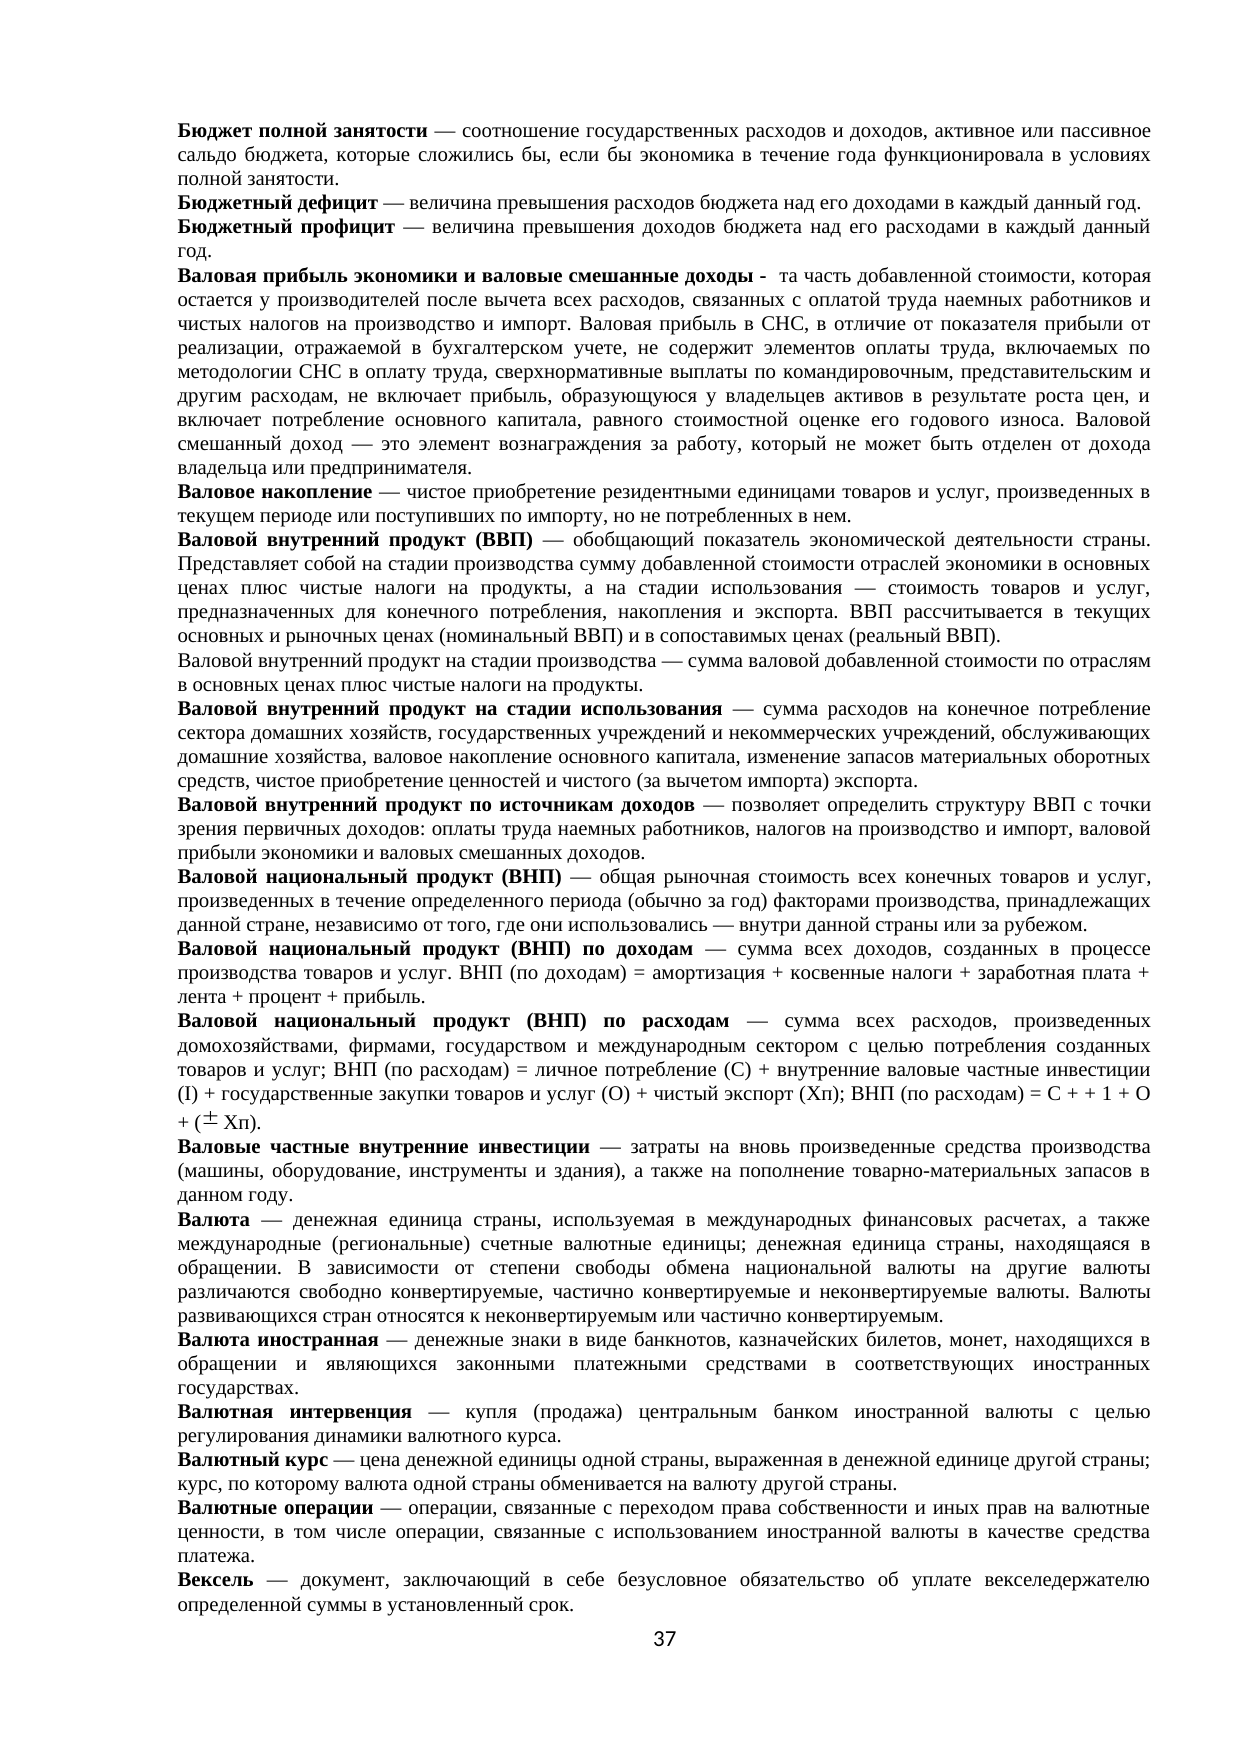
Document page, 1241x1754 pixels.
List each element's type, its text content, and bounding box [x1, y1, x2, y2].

text Валовое накопление — чистое приобретение резидентными единицами товаров и услуг, произведенных в текущем периоде или поступивших по импорту, но не потребленных в нем. [177, 479, 1152, 527]
text Валютный курс — цена денежной единицы одной страны, выраженная в денежной единице другой страны; курс, по которому валюта одной страны обменивается на валюту другой страны. [177, 1447, 1152, 1495]
text Валютная интервенция — купля (продажа) центральным банком иностранной валюты с целью регулирования динамики валютного курса. [177, 1399, 1152, 1447]
text Бюджетный дефицит — величина превышения расходов бюджета над его доходами в каждый данный год. [177, 190, 1152, 214]
text Вексель — документ, заключающий в себе безусловное обязательство об уплате векселедержателю определенной суммы в установленный срок. [177, 1567, 1152, 1616]
text Валовой внутренний продукт на стадии производства — сумма валовой добавленной стоимости по отраслям в основных ценах плюс чистые налоги на продукты. [177, 647, 1152, 696]
text Валовые частные внутренние инвестиции — затраты на вновь произведенные средства производства (машины, оборудование, инструменты и здания), а также на пополнение товарно-материальных запасов в данном году. [177, 1134, 1152, 1206]
text Валютные операции — операции, связанные с переходом права собственности и иных прав на валютные ценности, в том числе операции, связанные с использованием иностранной валюты в качестве средства платежа. [177, 1495, 1152, 1567]
text Бюджет полной занятости — соотношение государственных расходов и доходов, активное или пассивное сальдо бюджета, которые сложились бы, если бы экономика в течение года функционировала в условиях полной занятости. [177, 118, 1152, 190]
text Валюта иностранная — денежные знаки в виде банкнотов, казначейских билетов, монет, находящихся в обращении и являющихся законными платежными средствами в соответствующих иностранных государствах. [177, 1327, 1152, 1399]
text Валовой национальный продукт (ВНП) — общая рыночная стоимость всех конечных товаров и услуг, произведенных в течение определенного периода (обычно за год) факторами производства, принадлежащих данной стране, независимо от того, где они использовались — внутри данной страны или за рубежом. [177, 864, 1152, 936]
text Валовой национальный продукт (ВНП) по доходам — сумма всех доходов, созданных в процессе производства товаров и услуг. ВНП (по доходам) = амортизация + косвенные налоги + заработная плата + лента + процент + прибыль. [177, 936, 1152, 1008]
text Бюджетный профицит — величина превышения доходов бюджета над его расходами в каждый данный год. [177, 214, 1152, 262]
text Валовой внутренний продукт по источникам доходов — позволяет определить структуру ВВП с точки зрения первичных доходов: оплаты труда наемных работников, налогов на производство и импорт, валовой прибыли экономики и валовых смешанных доходов. [177, 792, 1152, 864]
text Валовой внутренний продукт (ВВП) — обобщающий показатель экономической деятельности страны. Представляет собой на стадии производства сумму добавленной стоимости отраслей экономики в основных ценах плюс чистые налоги на продукты, а на стадии использования — стоимость товаров и услуг, предназначенных для конечного потребления, накопления и экспорта. ВВП рассчитывается в текущих основных и рыночных ценах (номинальный ВВП) и в сопоставимых ценах (реальный ВВП). [177, 527, 1152, 647]
text Валюта — денежная единица страны, используемая в международных финансовых расчетах, а также международные (региональные) счетные валютные единицы; денежная единица страны, находящаяся в обращении. В зависимости от степени свободы обмена национальной валюты на другие валюты различаются свободно конвертируемые, частично конвертируемые и неконвертируемые валюты. Валюты развивающихся стран относятся к неконвертируемым или частично конвертируемым. [177, 1206, 1152, 1327]
text Валовой национальный продукт (ВНП) по расходам — сумма всех расходов, произведенных домохозяйствами, фирмами, государством и международным сектором с целью потребления созданных товаров и услуг; ВНП (по расходам) = личное потребление (С) + внутренние валовые частные инвестиции (I) + государственные закупки товаров и услуг (О) + чистый экспорт (Хп); ВНП (по расходам) = С + + 1 + О + (Хп). [177, 1008, 1152, 1134]
text Валовая прибыль экономики и валовые смешанные доходы - та часть добавленной стоимости, которая остается у производителей после вычета всех расходов, связанных с оплатой труда наемных работников и чистых налогов на производство и импорт. Валовая прибыль в СНС, в отличие от показателя прибыли от реализации, отражаемой в бухгалтерском учете, не содержит элементов оплаты труда, включаемых по методологии СНС в оплату труда, сверхнормативные выплаты по командировочным, представительским и другим расходам, не включает прибыль, образующуюся у владельцев активов в результате роста цен, и включает потребление основного капитала, равного стоимостной оценке его годового износа. Валовой смешанный доход — это элемент вознаграждения за работу, который не может быть отделен от дохода владельца или предпринимателя. [177, 262, 1152, 479]
text Валовой внутренний продукт на стадии использования — сумма расходов на конечное потребление сектора домашних хозяйств, государственных учреждений и некоммерческих учреждений, обслуживающих домашние хозяйства, валовое накопление основного капитала, изменение запасов материальных оборотных средств, чистое приобретение ценностей и чистого (за вычетом импорта) экспорта. [177, 696, 1152, 792]
